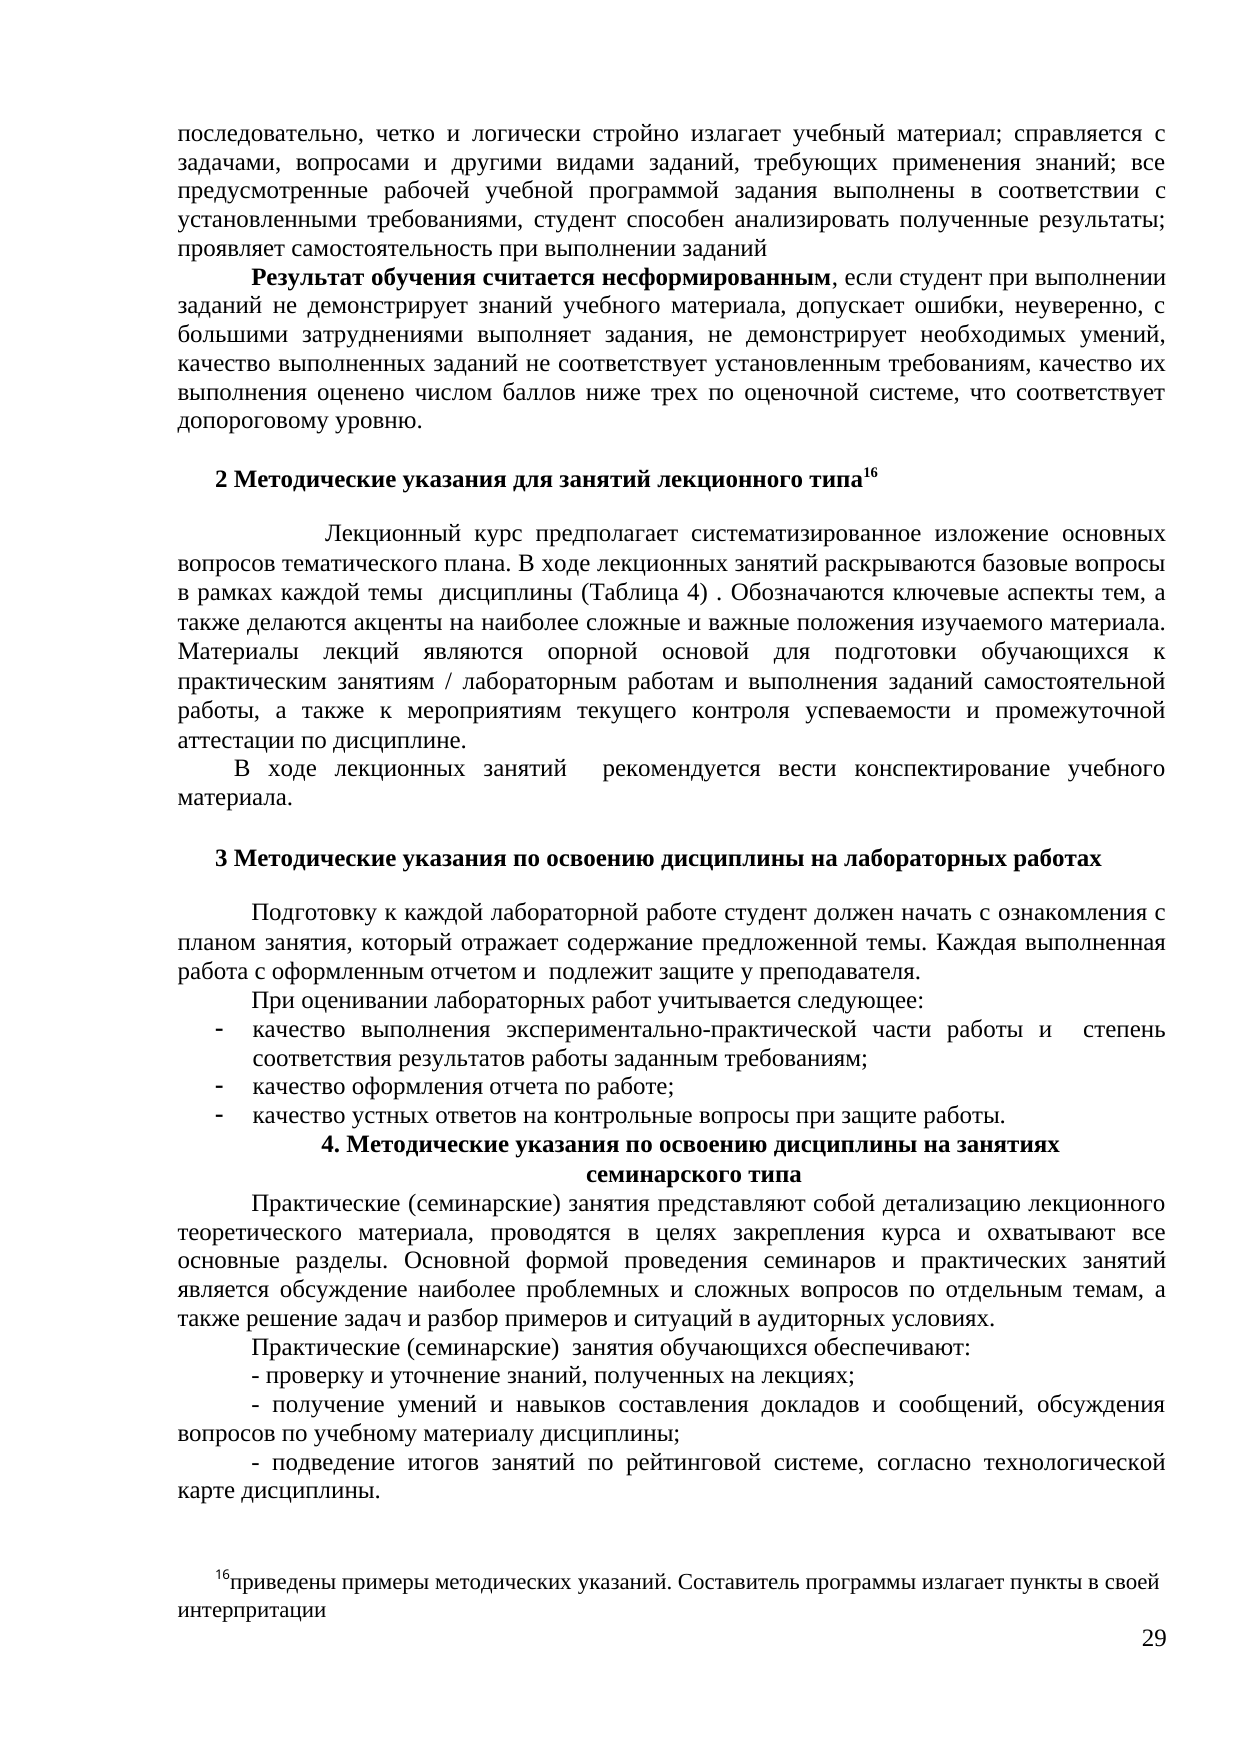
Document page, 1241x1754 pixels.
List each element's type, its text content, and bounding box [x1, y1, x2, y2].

text - получение умений и навыков составления докладов и сообщений, обсуждения вопросов по учебному материалу дисциплины; [177, 1389, 1167, 1447]
text 4. Методические указания по освоению дисциплины на занятиях [177, 1129, 1167, 1158]
text - проверку и уточнение знаний, полученных на лекциях; [177, 1360, 1167, 1389]
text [177, 118, 1167, 262]
text Практические (семинарские) занятия представляют собой детализацию лекционного теоретического материала, проводятся в целях закрепления курса и охватывают все основные разделы. Основной формой проведения семинаров и практических занятий является обсуждение наиболее проблемных и сложных вопросов по отдельным темам, а также решение задач и разбор примеров и ситуаций в аудиторных условиях. [177, 1188, 1167, 1332]
text семинарского типа [177, 1158, 1167, 1188]
text Подготовку к каждой лабораторной работе студент должен начать с ознакомления с планом занятия, который отражает содержание предложенной темы. Каждая выполненная работа с оформленным отчетом и подлежит защите у преподавателя. [177, 897, 1167, 985]
text Практические (семинарские) занятия обучающихся обеспечивают: [177, 1332, 1167, 1360]
text В ходе лекционных занятий рекомендуется вести конспектирование учебного материала. [177, 753, 1167, 811]
text 3 Методические указания по освоению дисциплины на лабораторных работах [177, 842, 1167, 872]
text Лекционный курс предполагает систематизированное изложение основных вопросов тематического плана. В ходе лекционных занятий раскрываются базовые вопросы в рамках каждой темы дисциплины (Таблица 4) . Обозначаются ключевые аспекты тем, а также делаются акценты на наиболее сложные и важные положения изучаемого материала. Материалы лекций являются опорной основой для подготовки обучающихся к практическим занятиям / лабораторным работам и выполнения заданий самостоятельной работы, а также к мероприятиям текущего контроля успеваемости и промежуточной аттестации по дисциплине. [177, 518, 1167, 753]
text 2 Методические указания для занятий лекционного типа [177, 463, 1167, 493]
list качество выполнения экспериментально-практической части работы и степень соответствия результатов работы заданным требованиям; [215, 1014, 1167, 1071]
list качество устных ответов на контрольные вопросы при защите работы. [215, 1100, 1167, 1129]
list качество оформления отчета по работе; [215, 1071, 1167, 1100]
text - подведение итогов занятий по рейтинговой системе, согласно технологической карте дисциплины. [177, 1447, 1167, 1504]
text При оценивании лабораторных работ учитывается следующее: [177, 985, 1167, 1014]
text Результат обучения считается несформированным, если студент при выполнении заданий не демонстрирует знаний учебного материала, допускает ошибки, неуверенно, с большими затруднениями выполняет задания, не демонстрирует необходимых умений, качество выполненных заданий не соответствует установленным требованиям, качество их выполнения оценено числом баллов ниже трех по оценочной системе, что соответствует допороговому уровню. [177, 262, 1167, 434]
